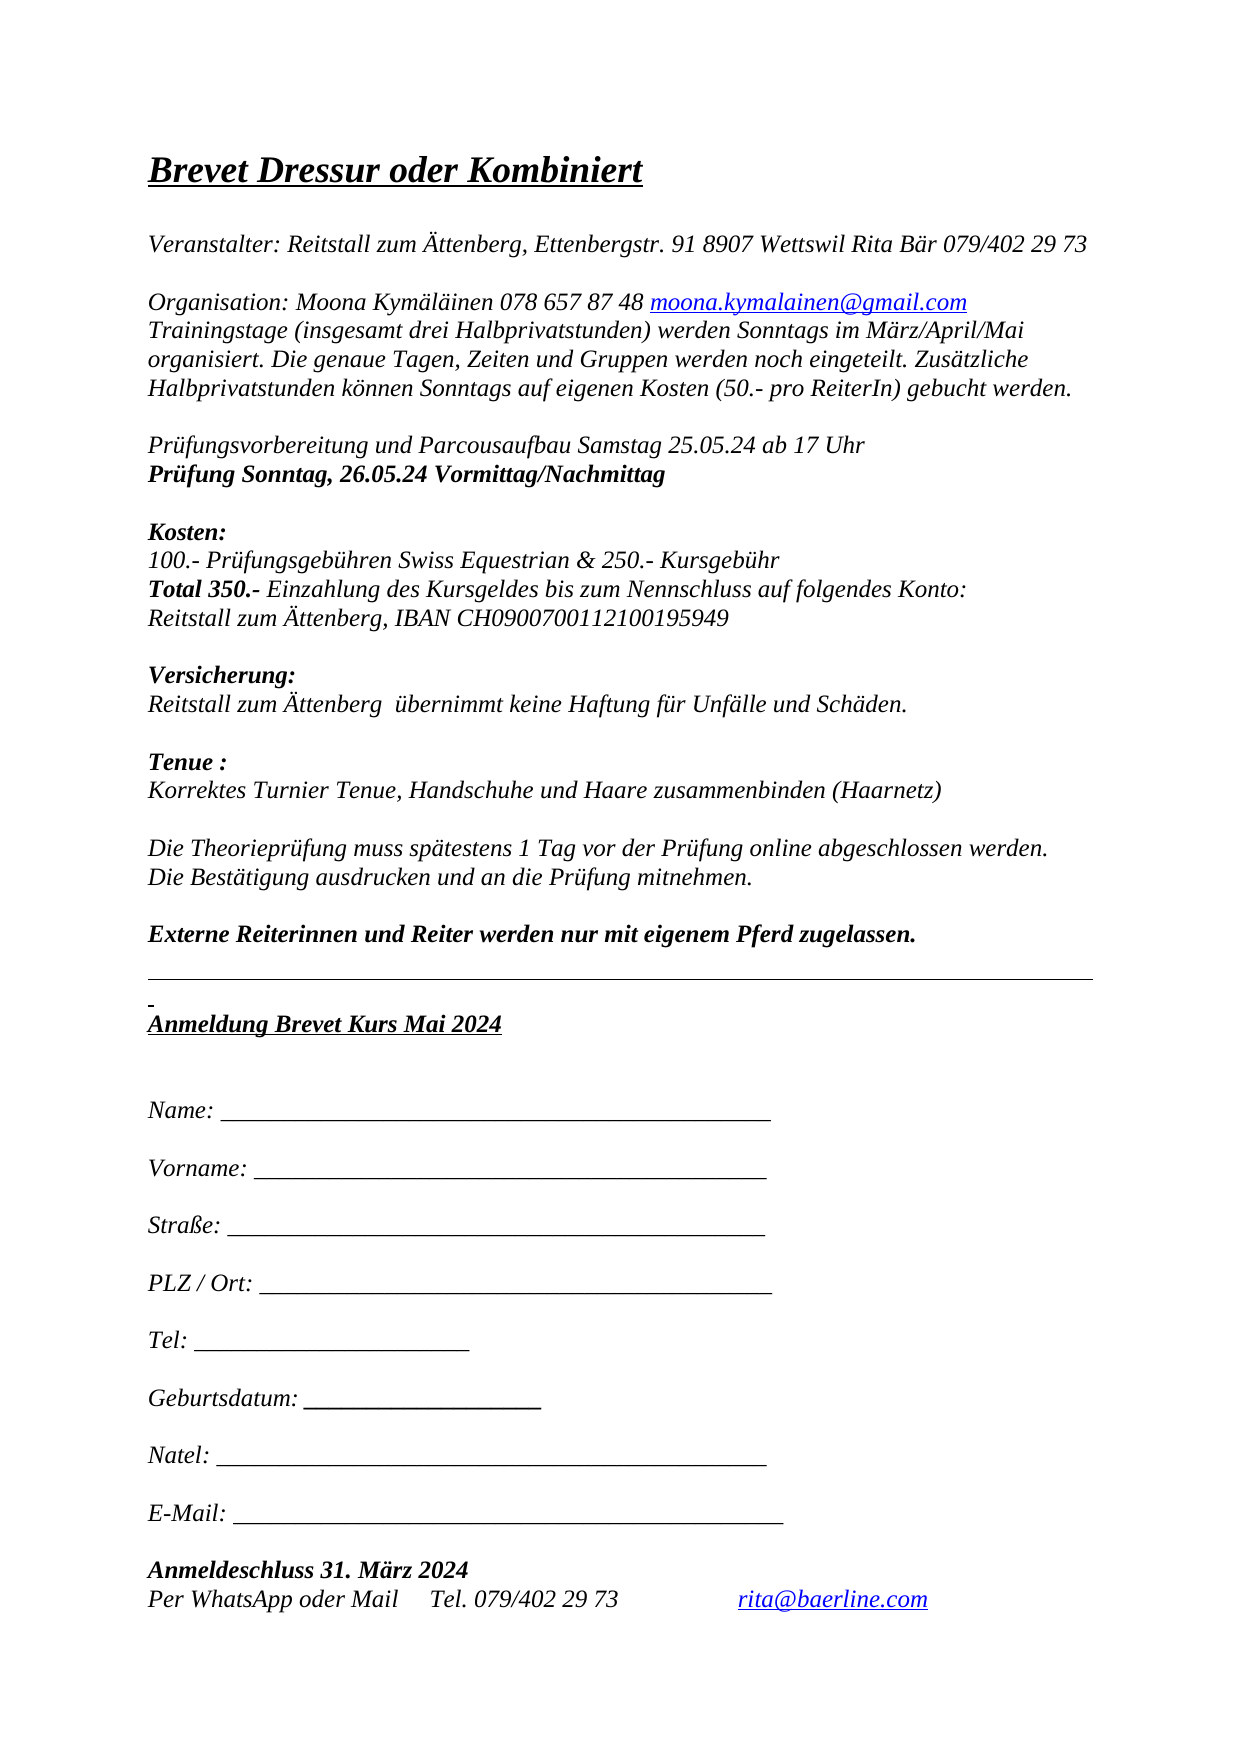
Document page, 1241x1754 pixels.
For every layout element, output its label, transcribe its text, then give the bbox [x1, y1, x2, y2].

text E-Mail: ____________________________________________ [148, 1498, 1093, 1526]
text Prüfung Sonntag, 26.05.24 Vormittag/Nachmittag [148, 459, 1093, 488]
text Korrektes Turnier Tenue, Handschuhe und Haare zusammenbinden (Haarnetz) [148, 775, 1093, 804]
text Tenue : [148, 747, 1093, 775]
text Tel: ______________________ [148, 1325, 1093, 1354]
text Total 350.- Einzahlung des Kursgeldes bis zum Nennschluss auf folgendes Konto: [148, 574, 1093, 603]
text Anmeldeschluss 31. März 2024 [148, 1555, 1093, 1584]
text Reitstall zum Ättenberg, IBAN CH0900700112100195949 [148, 603, 1093, 632]
text Name: ____________________________________________ [148, 1095, 1093, 1124]
text Prüfungsvorbereitung und Parcousaufbau Samstag 25.05.24 ab 17 Uhr [148, 430, 1093, 459]
text Trainingstage (insgesamt drei Halbprivatstunden) werden Sonntags im März/April/Mai organisiert. Die genaue Tagen, Zeiten und Gruppen werden noch eingeteilt. Zusätzliche Halbprivatstunden können Sonntags auf eigenen Kosten (50.- pro ReiterIn) gebucht werden. [148, 315, 1093, 402]
text Straße: ___________________________________________ [148, 1210, 1093, 1239]
text Externe Reiterinnen und Reiter werden nur mit eigenem Pferd zugelassen. [148, 919, 1093, 948]
text PLZ / Ort: _________________________________________ [148, 1268, 1093, 1296]
text Veranstalter: Reitstall zum Ättenberg, Ettenbergstr. 91 8907 Wettswil Rita Bär 079/402 29 73 [148, 229, 1093, 258]
text Kosten: [148, 517, 1093, 545]
text Organisation: Moona Kymäläinen 078 657 87 48 moona.kymalainen@gmail.com [148, 287, 1093, 315]
text Geburtsdatum: ___________________ [148, 1383, 1093, 1411]
text Die Theorieprüfung muss spätestens 1 Tag vor der Prüfung online abgeschlossen werden. Die Bestätigung ausdrucken und an die Prüfung mitnehmen. [148, 833, 1093, 890]
text Natel: ____________________________________________ [148, 1440, 1093, 1469]
text Versicherung: [148, 660, 1093, 689]
text Brevet Dressur oder Kombiniert [148, 148, 1093, 191]
text Per WhatsApp oder Mail Tel. 079/402 29 73 rita@baerline.com [148, 1584, 1093, 1613]
text Vorname: _________________________________________ [148, 1153, 1093, 1181]
text Reitstall zum Ättenberg übernimmt keine Haftung für Unfälle und Schäden. [148, 689, 1093, 718]
text Anmeldung Brevet Kurs Mai 2024 [148, 1009, 1093, 1038]
text 100.- Prüfungsgebühren Swiss Equestrian & 250.- Kursgebühr [148, 545, 1093, 574]
